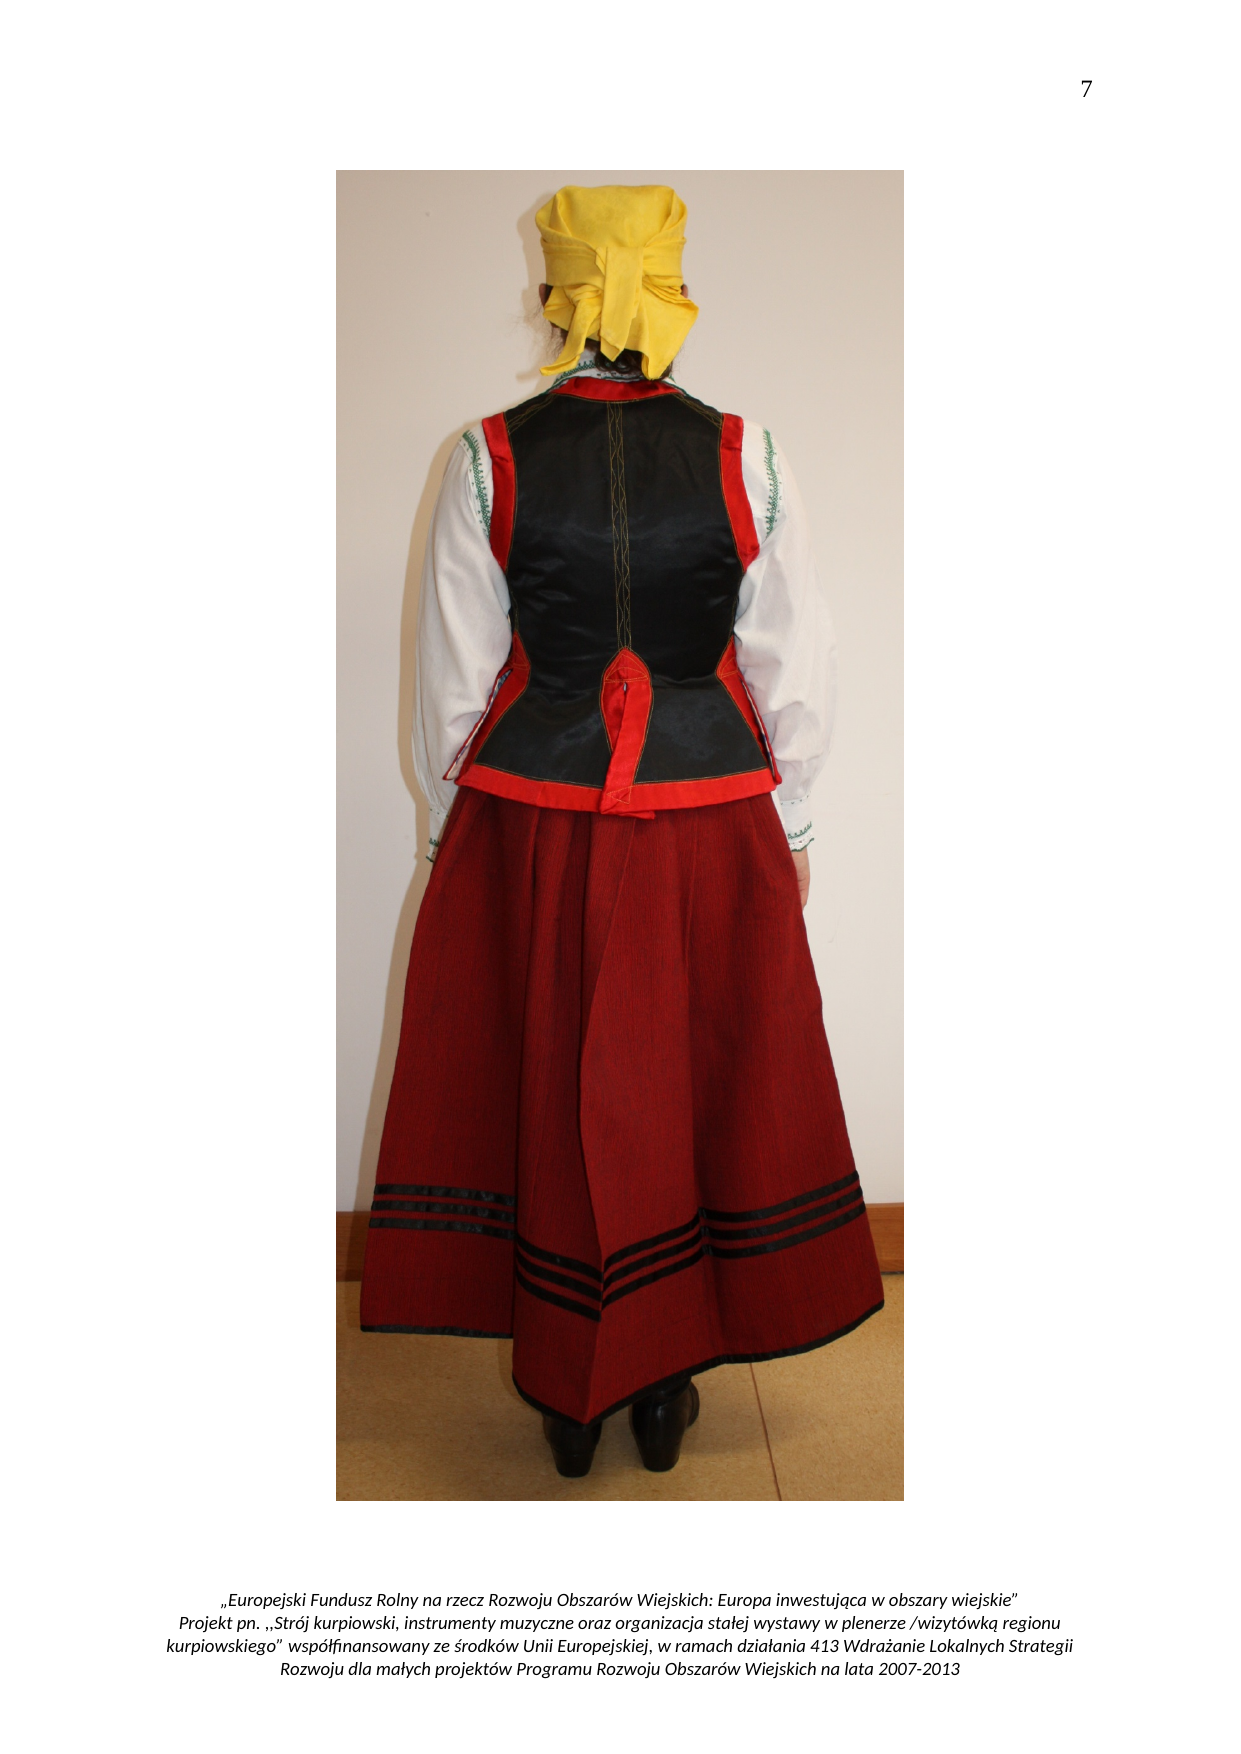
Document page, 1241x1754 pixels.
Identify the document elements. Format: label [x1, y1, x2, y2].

picture [336, 170, 904, 1501]
